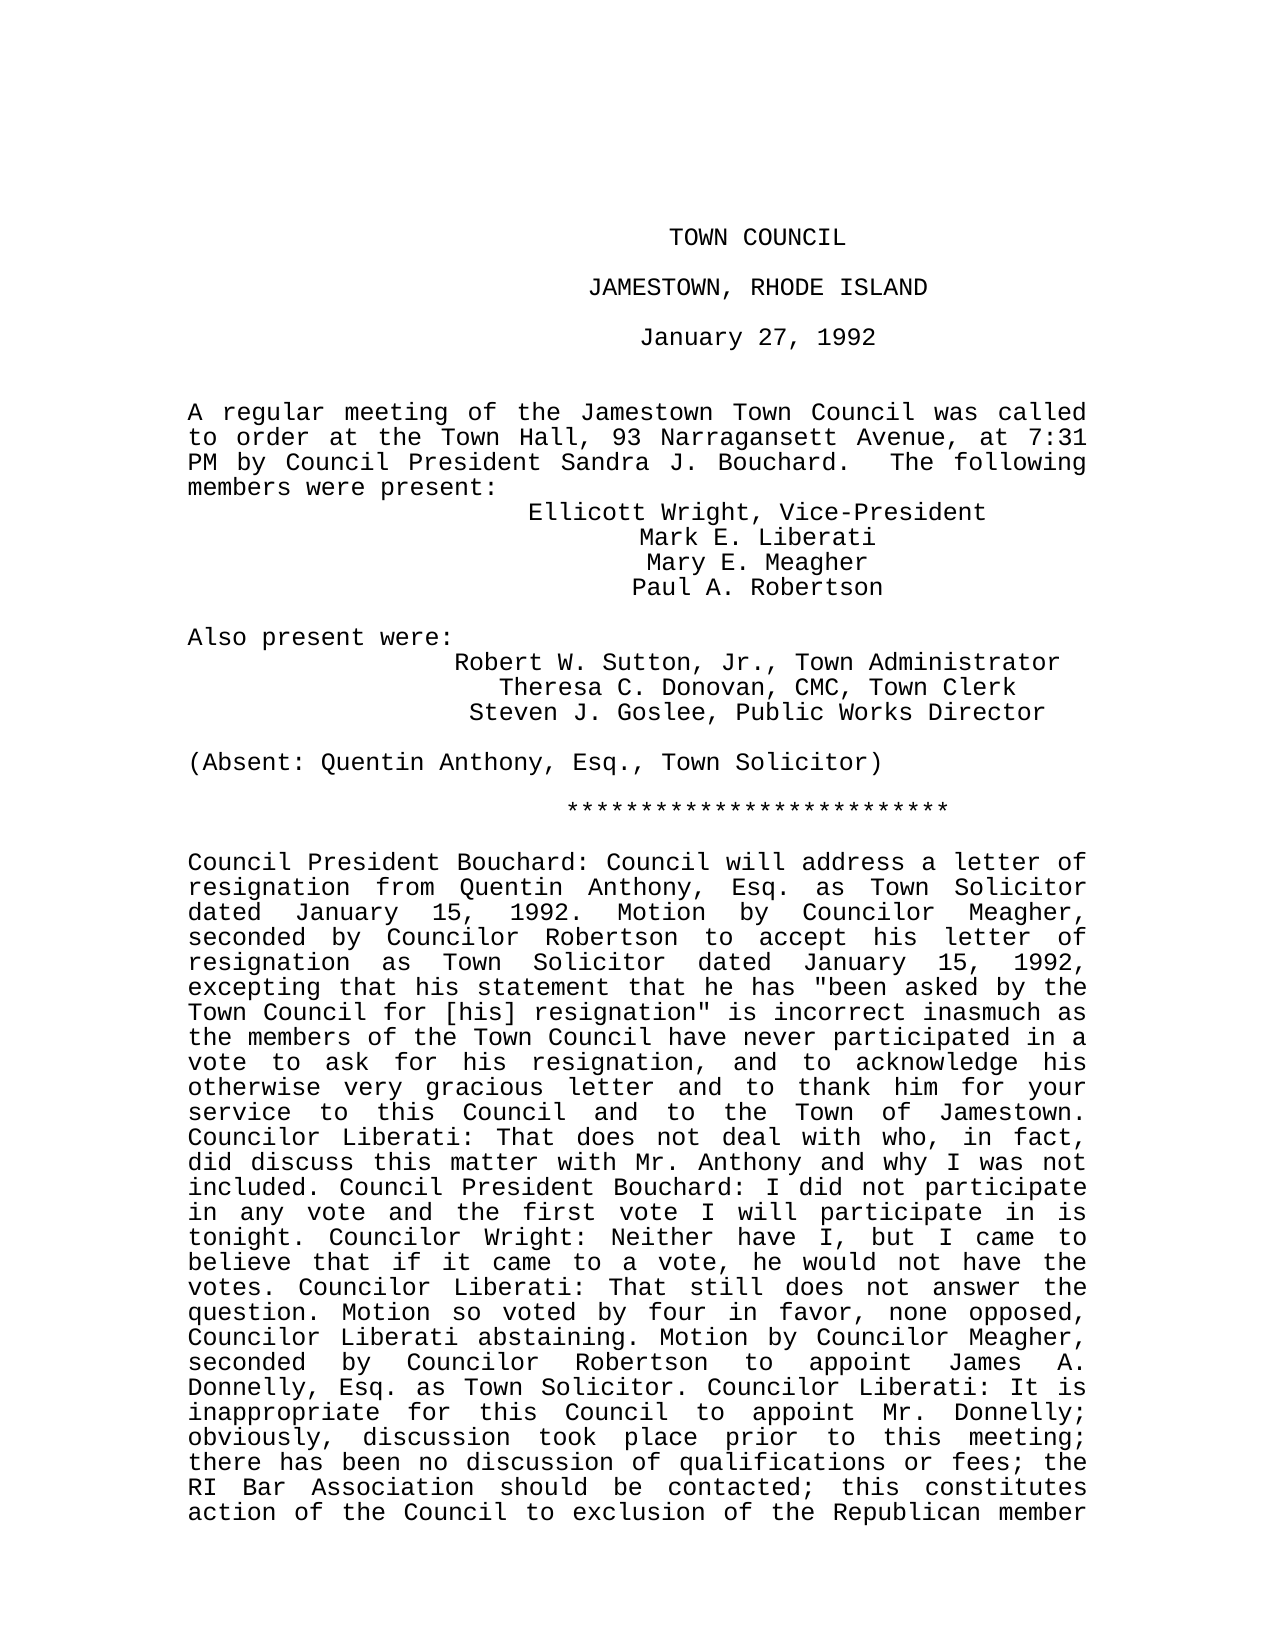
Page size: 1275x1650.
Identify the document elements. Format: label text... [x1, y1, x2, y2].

text Mark E. Liberati [187, 525, 1087, 550]
text Robert W. Sutton, Jr., Town Administrator [187, 650, 1087, 675]
text Ellicott Wright, Vice-President [187, 500, 1087, 525]
text Also present were: [187, 625, 1087, 650]
text JAMESTOWN, RHODE ISLAND [187, 275, 1087, 300]
text ************************** [187, 800, 1087, 825]
text (Absent: Quentin Anthony, Esq., Town Solicitor) [187, 750, 1087, 775]
text Paul A. Robertson [187, 575, 1087, 600]
text Mary E. Meagher [187, 550, 1087, 575]
text Theresa C. Donovan, CMC, Town Clerk [187, 675, 1087, 700]
text TOWN COUNCIL [187, 225, 1087, 250]
text A regular meeting of the Jamestown Town Council was called to order at the Town Hall, 93 Narragansett Avenue, at 7:31 PM by Council President Sandra J. Bouchard. The following members were present: [187, 400, 1087, 500]
text January 27, 1992 [187, 325, 1087, 350]
text Steven J. Goslee, Public Works Director [187, 700, 1087, 725]
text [187, 850, 1087, 1525]
